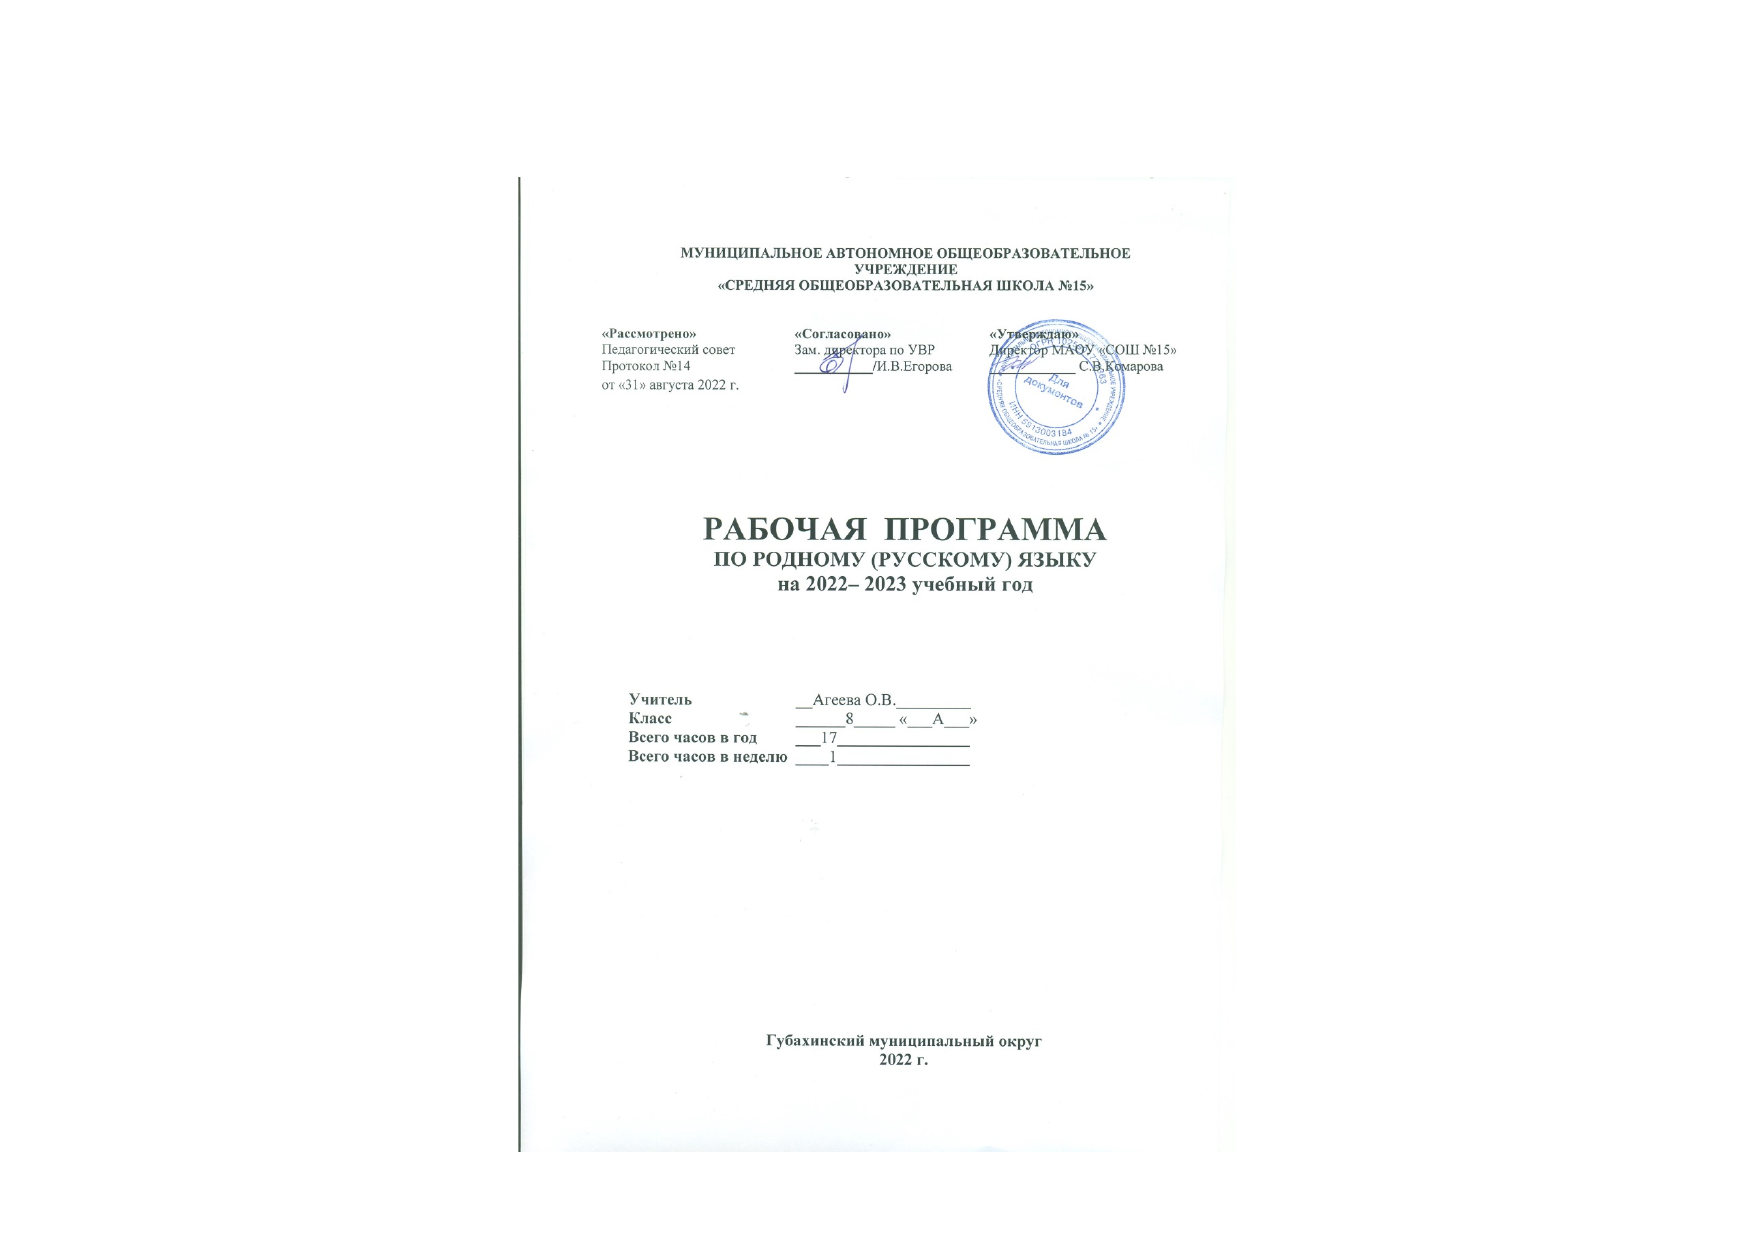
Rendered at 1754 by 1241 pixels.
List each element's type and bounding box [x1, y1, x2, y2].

picture [518, 177, 1236, 1152]
